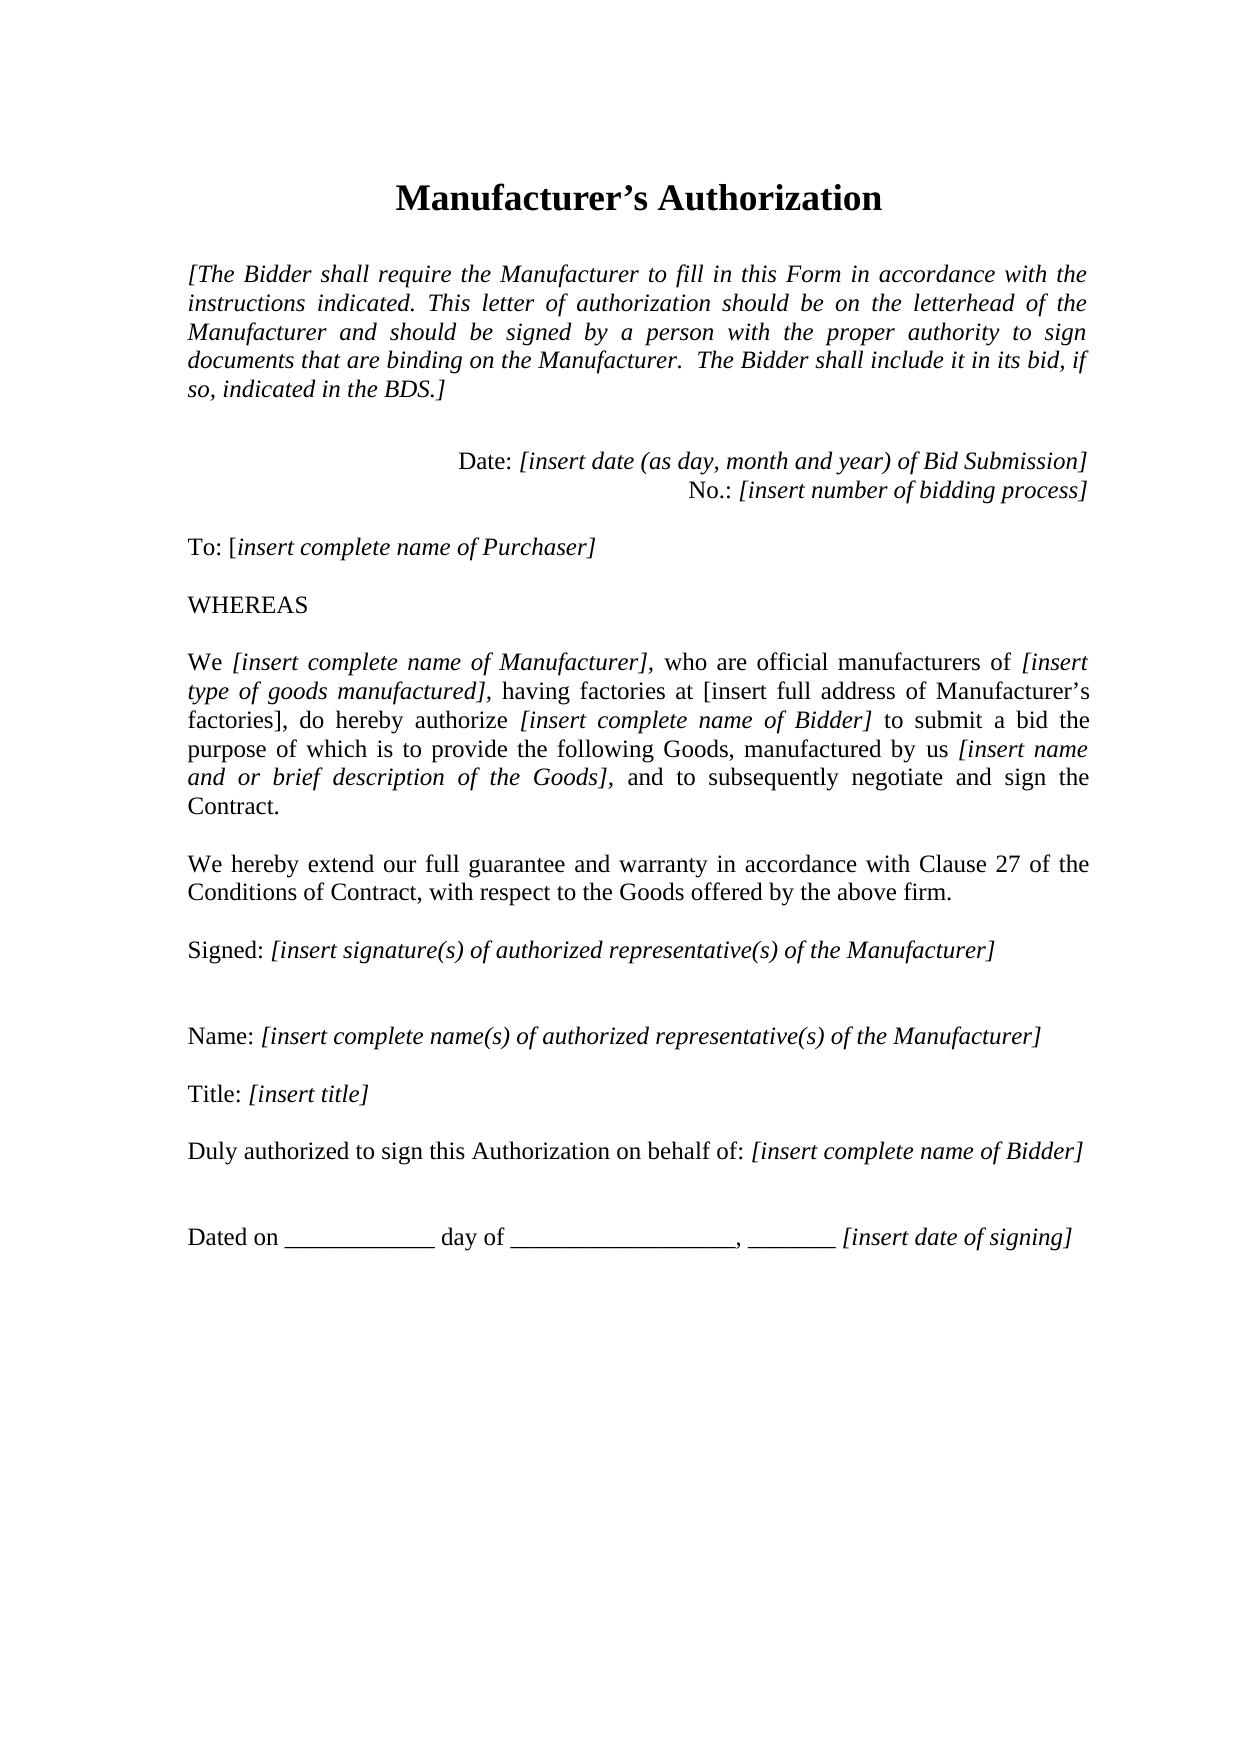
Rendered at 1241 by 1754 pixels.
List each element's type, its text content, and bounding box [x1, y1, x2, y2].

text Signed: [insert signature(s) of authorized representative(s) of the Manufacturer] [187, 935, 1090, 964]
text WHEREAS [187, 590, 1090, 619]
text We [insert complete name of Manufacturer], who are official manufacturers of [insert type of goods manufactured], having factories at [insert full address of Manufacturer’s factories], do hereby authorize [insert complete name of Bidder] to submit a bid the purpose of which is to provide the following Goods, manufactured by us [insert name and or brief description of the Goods], and to subsequently negotiate and sign the Contract. [187, 647, 1090, 820]
text Duly authorized to sign this Authorization on behalf of: [insert complete name of Bidder] [187, 1136, 1090, 1165]
text Dated on ____________ day of __________________, _______ [insert date of signing] [187, 1222, 1090, 1251]
text [The Bidder shall require the Manufacturer to fill in this Form in accordance with the instructions indicated. This letter of authorization should be on the letterhead of the Manufacturer and should be signed by a person with the proper authority to sign documents that are binding on the Manufacturer. The Bidder shall include it in its bid, if so, indicated in the BDS.] [187, 259, 1090, 403]
text No.: [insert number of bidding process] [187, 475, 1090, 504]
text To: [insert complete name of Purchaser] [187, 532, 1090, 561]
text Name: [insert complete name(s) of authorized representative(s) of the Manufacturer] [187, 1021, 1090, 1050]
subtitle Manufacturer’s Authorization [187, 175, 1090, 218]
text Title: [insert title] [187, 1079, 1090, 1107]
text We hereby extend our full guarantee and warranty in accordance with Clause 27 of the Conditions of Contract, with respect to the Goods offered by the above firm. [187, 849, 1090, 906]
text Date: [insert date (as day, month and year) of Bid Submission] [187, 446, 1090, 475]
